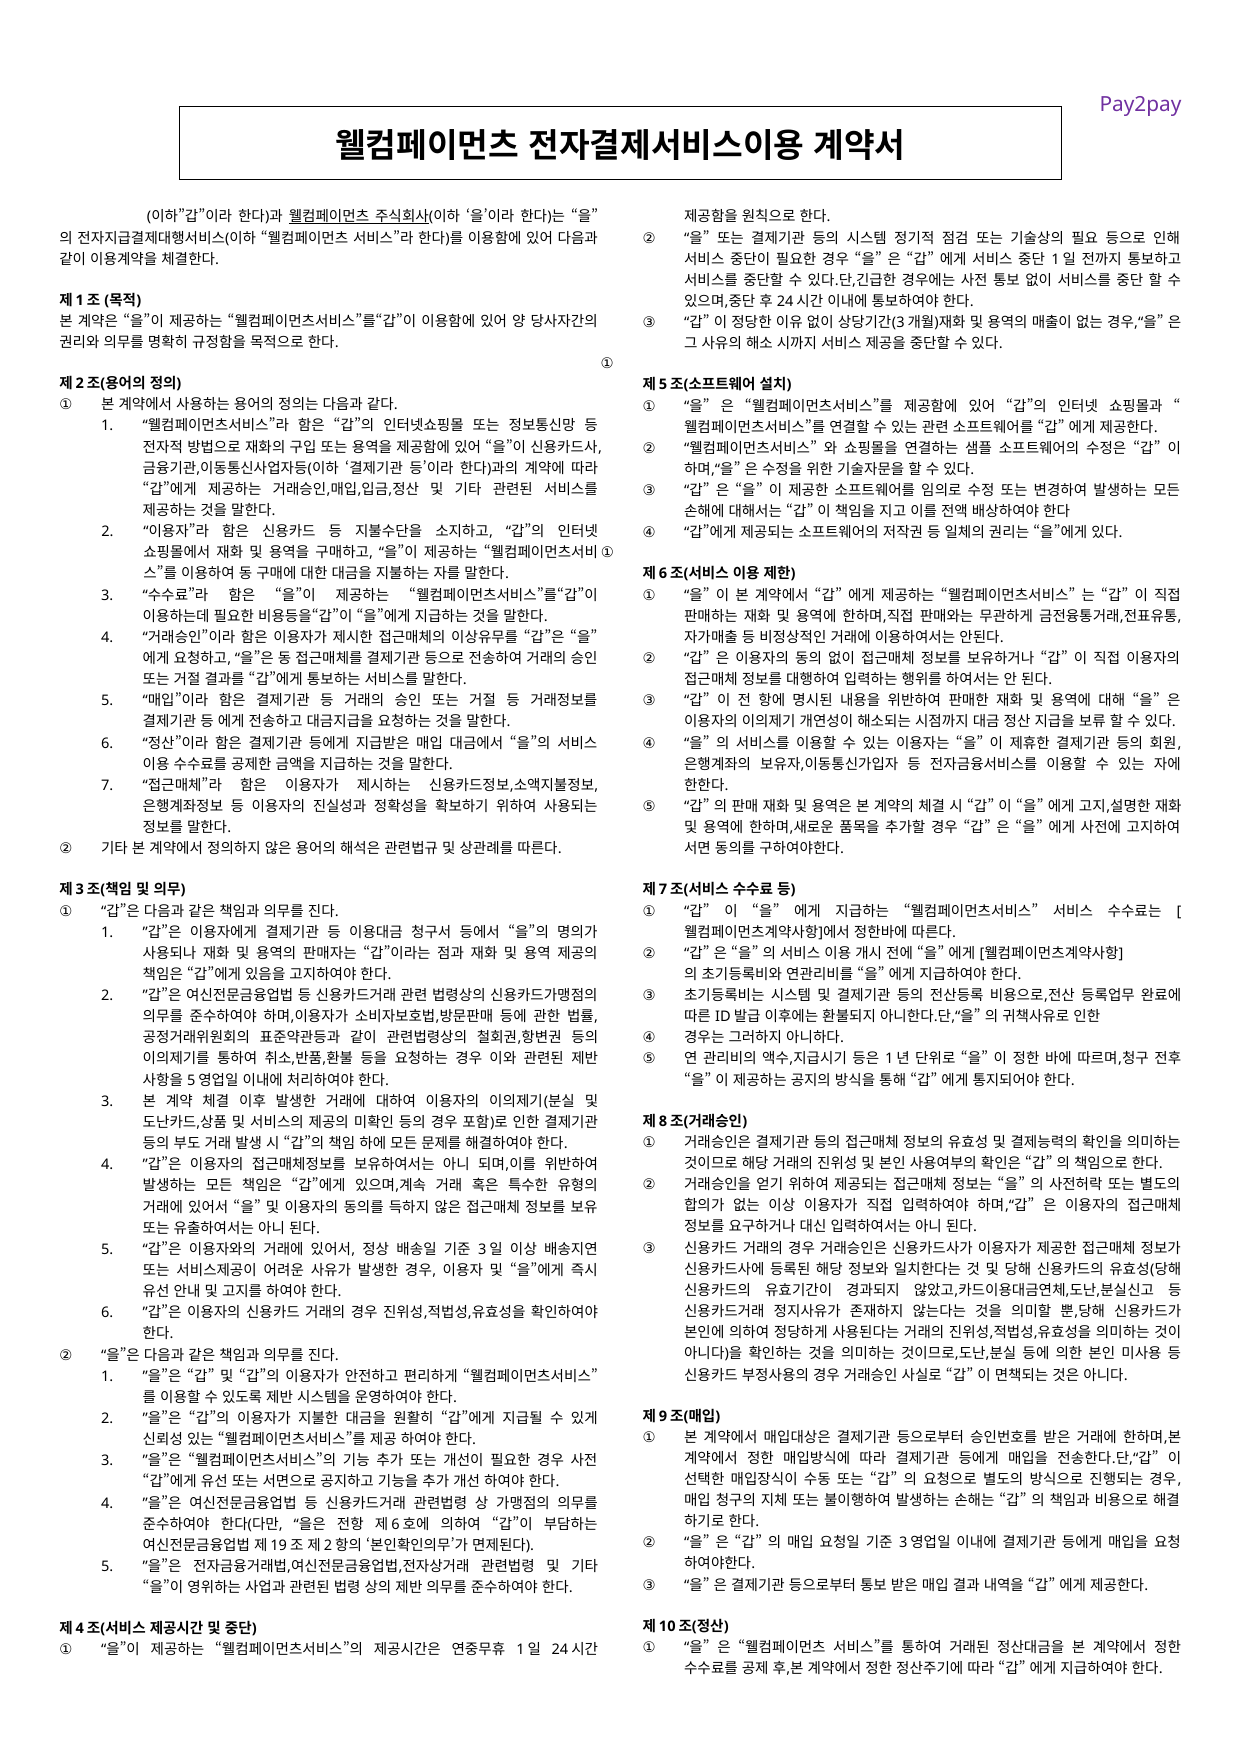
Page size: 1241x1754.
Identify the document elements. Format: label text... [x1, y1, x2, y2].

text 제6조(서비스 이용 제한) [642, 562, 1181, 583]
list “매입”이라 함은 결제기관 등 거래의 승인 또는 거절 등 거래정보를 결제기관 등 에게 전송하고 대금지급을 요청하는 것을 말한다. [101, 689, 598, 731]
list “을” 이 본 계약에서 “갑” 에게 제공하는 “웰컴페이먼츠서비스” 는 “갑” 이 직접 판매하는 재화 및 용역에 한하며,직접 판매와는 무관하게 금전융통거래,전표유통,자가매출 등 비정상적인 거래에 이용하여서는 안된다. [642, 583, 1181, 647]
list “갑” 은 이용자의 동의 없이 접근매체 정보를 보유하거나 “갑” 이 직접 이용자의 접근매체 정보를 대행하여 입력하는 행위를 하여서는 안 된다. [642, 647, 1181, 689]
list 본 계약 체결 이후 발생한 거래에 대하여 이용자의 이의제기(분실 및 도난카드,상품 및 서비스의 제공의 미확인 등의 경우 포함)로 인한 결제기관 등의 부도 거래 발생 시 “갑”의 책임 하에 모든 문제를 해결하여야 한다. [101, 1089, 598, 1153]
list “갑” 이 “을” 에게 지급하는 “웰컴페이먼츠서비스” 서비스 수수료는 [웰컴페이먼츠계약사항]에서 정한바에 따른다. [642, 899, 1181, 941]
list 기타 본 계약에서 정의하지 않은 용어의 해석은 관련법규 및 상관례를 따른다. [59, 837, 598, 858]
text 제1조 (목적) [59, 288, 598, 309]
list “갑” 의 판매 재화 및 용역은 본 계약의 체결 시 “갑” 이 “을” 에게 고지,설명한 재화 및 용역에 한하며,새로운 품목을 추가할 경우 “갑” 은 “을” 에게 사전에 고지하여 서면 동의를 구하여야한다. [642, 794, 1181, 858]
list ”을”은 “갑”의 이용자가 지불한 대금을 원활히 “갑”에게 지급될 수 있게 신뢰성 있는 “웰컴페이먼츠서비스”를 제공 하여야 한다. [101, 1407, 598, 1449]
list 본 계약에서 매입대상은 결제기관 등으로부터 승인번호를 받은 거래에 한하며,본 계약에서 정한 매입방식에 따라 결제기관 등에게 매입을 전송한다.단,“갑” 이 선택한 매입장식이 수동 또는 “갑” 의 요청으로 별도의 방식으로 진행되는 경우,매입 청구의 지체 또는 불이행하여 발생하는 손해는 “갑” 의 책임과 비용으로 해결 하기로 한다. [642, 1425, 1181, 1531]
list 의 초기등록비와 연관리비를 “을” 에게 지급하여야 한다. [684, 962, 1181, 984]
text 제7조(서비스 수수료 등) [642, 878, 1181, 899]
list “을” 은 결제기관 등으로부터 통보 받은 매입 결과 내역을 “갑” 에게 제공한다. [642, 1573, 1181, 1594]
list 연 관리비의 액수,지급시기 등은 1년 단위로 “을” 이 정한 바에 따르며,청구 전후 “을” 이 제공하는 공지의 방식을 통해 “갑” 에게 통지되어야 한다. [642, 1047, 1181, 1089]
list 거래승인을 얻기 위하여 제공되는 접근매체 정보는 “을” 의 사전허락 또는 별도의 합의가 없는 이상 이용자가 직접 입력하여야 하며,“갑” 은 이용자의 접근매체 정보를 요구하거나 대신 입력하여서는 아니 된다. [642, 1173, 1181, 1236]
list ”갑”은 이용자의 접근매체정보를 보유하여서는 아니 되며,이를 위반하여 발생하는 모든 책임은 “갑”에게 있으며,계속 거래 혹은 특수한 유형의 거래에 있어서 “을” 및 이용자의 동의를 득하지 않은 접근매체 정보를 보유 또는 유출하여서는 아니 된다. [101, 1153, 598, 1237]
list “갑”은 다음과 같은 책임과 의무를 진다. [59, 899, 598, 920]
list “갑” 은 “을” 의 서비스 이용 개시 전에 “을” 에게 [웰컴페이먼츠계약사항] [642, 941, 1181, 962]
list ”을”은 여신전문금융업법 등 신용카드거래 관련법령 상 가맹점의 의무를 준수하여야 한다(다만, “을은 전항 제6호에 의하여 “갑”이 부담하는 여신전문금융업법 제19조 제2항의 ‘본인확인의무’가 면제된다). [101, 1491, 598, 1554]
text 제8조(거래승인) [642, 1109, 1181, 1130]
list “수수료”라 함은 “을”이 제공하는 “웰컴페이먼츠서비스”를“갑”이 이용하는데 필요한 비용등을“갑”이 “을”에게 지급하는 것을 말한다. [101, 583, 598, 625]
list “을” 또는 결제기관 등의 시스템 정기적 점검 또는 기술상의 필요 등으로 인해 서비스 중단이 필요한 경우 “을” 은 “갑” 에게 서비스 중단 1일 전까지 통보하고 서비스를 중단할 수 있다.단,긴급한 경우에는 사전 통보 없이 서비스를 중단 할 수 있으며,중단 후 24시간 이내에 통보하여야 한다. [642, 226, 1181, 311]
list 초기등록비는 시스템 및 결제기관 등의 전산등록 비용으로,전산 등록업무 완료에 따른 ID발급 이후에는 환불되지 아니한다.단,“을” 의 귀책사유로 인한 [642, 984, 1181, 1026]
list “갑” 은 “을” 이 제공한 소프트웨어를 임의로 수정 또는 변경하여 발생하는 모든 손해에 대해서는 “갑” 이 책임을 지고 이를 전액 배상하여야 한다 [642, 479, 1181, 521]
list “거래승인”이라 함은 이용자가 제시한 접근매체의 이상유무를 “갑”은 “을”에게 요청하고, “을”은 동 접근매체를 결제기관 등으로 전송하여 거래의 승인 또는 거절 결과를 “갑”에게 통보하는 서비스를 말한다. [101, 625, 598, 689]
list “갑” 이 정당한 이유 없이 상당기간(3개월)재화 및 용역의 매출이 없는 경우,“을” 은 그 사유의 해소 시까지 서비스 제공을 중단할 수 있다. [642, 311, 1181, 353]
list “갑” 이 전 항에 명시된 내용을 위반하여 판매한 재화 및 용역에 대해 “을” 은 이용자의 이의제기 개연성이 해소되는 시점까지 대금 정산 지급을 보류 할 수 있다. [642, 689, 1181, 731]
text 제3조(책임 및 의무) [59, 878, 598, 899]
list ”갑”은 이용자의 신용카드 거래의 경우 진위성,적법성,유효성을 확인하여야 한다. [101, 1301, 598, 1343]
list 경우는 그러하지 아니하다. [642, 1026, 1181, 1047]
list “을”이 제공하는 “웰컴페이먼츠서비스”의 제공시간은 연중무휴 1일 24시간 제공함을 원칙으로 한다. [59, 1638, 598, 1659]
list ”을”은 “웰컴페이먼츠서비스”의 기능 추가 또는 개선이 필요한 경우 사전 “갑”에게 유선 또는 서면으로 공지하고 기능을 추가 개선 하여야 한다. [101, 1449, 598, 1491]
text (이하”갑”이라 한다)과 웰컴페이먼츠 주식회사(이하 ‘을’이라 한다)는 “을”의 전자지급결제대행서비스(이하 “웰컴페이먼츠 서비스”라 한다)를 이용함에 있어 다음과 같이 이용계약을 체결한다. [59, 205, 598, 268]
list “을” 은 “웰컴페이먼츠서비스”를 제공함에 있어 “갑”의 인터넷 쇼핑몰과 “웰컴페이먼츠서비스”를 연결할 수 있는 관련 소프트웨어를 “갑” 에게 제공한다. [642, 394, 1181, 436]
list 거래승인은 결제기관 등의 접근매체 정보의 유효성 및 결제능력의 확인을 의미하는 것이므로 해당 거래의 진위성 및 본인 사용여부의 확인은 “갑” 의 책임으로 한다. [642, 1130, 1181, 1173]
text 제2조(용어의 정의) [59, 372, 598, 393]
list 신용카드 거래의 경우 거래승인은 신용카드사가 이용자가 제공한 접근매체 정보가 신용카드사에 등록된 해당 정보와 일치한다는 것 및 당해 신용카드의 유효성(당해 신용카드의 유효기간이 경과되지 않았고,카드이용대금연체,도난,분실신고 등 신용카드거래 정지사유가 존재하지 않는다는 것을 의미할 뿐,당해 신용카드가 본인에 의하여 정당하게 사용된다는 거래의 진위성,적법성,유효성을 의미하는 것이 아니다)을 확인하는 것을 의미하는 것이므로,도난,분실 등에 의한 본인 미사용 등 신용카드 부정사용의 경우 거래승인 사실로 “갑” 이 면책되는 것은 아니다. [642, 1236, 1181, 1384]
list “정산”이라 함은 결제기관 등에게 지급받은 매입 대금에서 “을”의 서비스 이용 수수료를 공제한 금액을 지급하는 것을 말한다. [101, 731, 598, 773]
list ”갑”은 이용자에게 결제기관 등 이용대금 청구서 등에서 “을”의 명의가 사용되나 재화 및 용역의 판매자는 “갑”이라는 점과 재화 및 용역 제공의 책임은 “갑”에게 있음을 고지하여야 한다. [101, 920, 598, 984]
list “을” 은 “웰컴페이먼츠 서비스”를 통하여 거래된 정산대금을 본 계약에서 정한 수수료를 공제 후,본 계약에서 정한 정산주기에 따라 “갑” 에게 지급하여야 한다. [642, 1635, 1181, 1678]
list “이용자”라 함은 신용카드 등 지불수단을 소지하고, “갑”의 인터넷 쇼핑몰에서 재화 및 용역을 구매하고, “을”이 제공하는 “웰컴페이먼츠서비스”를 이용하여 동 구매에 대한 대금을 지불하는 자를 말한다. [101, 520, 598, 583]
text 본 계약은 “을”이 제공하는 “웰컴페이먼츠서비스”를“갑”이 이용함에 있어 양 당사자간의 권리와 의무를 명확히 규정함을 목적으로 한다. [59, 309, 598, 352]
text 제10조(정산) [642, 1614, 1181, 1635]
list “웰컴페이먼츠서비스”라 함은 “갑”의 인터넷쇼핑몰 또는 정보통신망 등 전자적 방법으로 재화의 구입 또는 용역을 제공함에 있어 “을”이 신용카드사,금융기관,이동통신사업자등(이하 ‘결제기관 등’이라 한다)과의 계약에 따라 “갑”에게 제공하는 거래승인,매입,입금,정산 및 기타 관련된 서비스를 제공하는 것을 말한다. [101, 414, 598, 520]
list ”을”은 전자금융거래법,여신전문금융업법,전자상거래 관련법령 및 기타 “을”이 영위하는 사업과 관련된 법령 상의 제반 의무를 준수하여야 한다. [101, 1554, 598, 1597]
list “갑”은 이용자와의 거래에 있어서, 정상 배송일 기준 3일 이상 배송지연 또는 서비스제공이 어려운 사유가 발생한 경우, 이용자 및 “을”에게 즉시 유선 안내 및 고지를 하여야 한다. [101, 1237, 598, 1301]
list ”을”은 “갑” 및 “갑”의 이용자가 안전하고 편리하게 “웰컴페이먼츠서비스”를 이용할 수 있도록 제반 시스템을 운영하여야 한다. [101, 1364, 598, 1407]
list “을” 은 “갑” 의 매입 요청일 기준 3영업일 이내에 결제기관 등에게 매입을 요청 하여야한다. [642, 1531, 1181, 1573]
text 제9조(매입) [642, 1404, 1181, 1425]
list “갑”에게 제공되는 소프트웨어의 저작권 등 일체의 권리는 “을”에게 있다. [642, 521, 1181, 542]
list “을”이 제공하는 “웰컴페이먼츠서비스”의 제공시간은 연중무휴 1일 24시간 제공함을 원칙으로 한다. [642, 205, 1181, 226]
text 제5조(소프트웨어 설치) [642, 373, 1181, 394]
list “접근매체”라 함은 이용자가 제시하는 신용카드정보,소액지불정보,은행계좌정보 등 이용자의 진실성과 정확성을 확보하기 위하여 사용되는 정보를 말한다. [101, 773, 598, 837]
list “웰컴페이먼츠서비스” 와 쇼핑몰을 연결하는 샘플 소프트웨어의 수정은 “갑” 이 하며,“을” 은 수정을 위한 기술자문을 할 수 있다. [642, 436, 1181, 479]
list 본 계약에서 사용하는 용어의 정의는 다음과 같다. [59, 393, 598, 414]
list “을” 의 서비스를 이용할 수 있는 이용자는 “을” 이 제휴한 결제기관 등의 회원,은행계좌의 보유자,이동통신가입자 등 전자금융서비스를 이용할 수 있는 자에 한한다. [642, 731, 1181, 794]
list “을”은 다음과 같은 책임과 의무를 진다. [59, 1343, 598, 1364]
list ”갑”은 여신전문금융업법 등 신용카드거래 관련 법령상의 신용카드가맹점의 의무를 준수하여야 하며,이용자가 소비자보호법,방문판매 등에 관한 법률,공정거래위원회의 표준약관등과 같이 관련법령상의 철회권,항변권 등의 이의제기를 통하여 취소,반품,환불 등을 요청하는 경우 이와 관련된 제반 사항을 5영업일 이내에 처리하여야 한다. [101, 984, 598, 1089]
table_header 웰컴페이먼츠 전자결제서비스이용 계약서 [180, 107, 1061, 178]
text 제4조(서비스 제공시간 및 중단) [59, 1617, 598, 1638]
